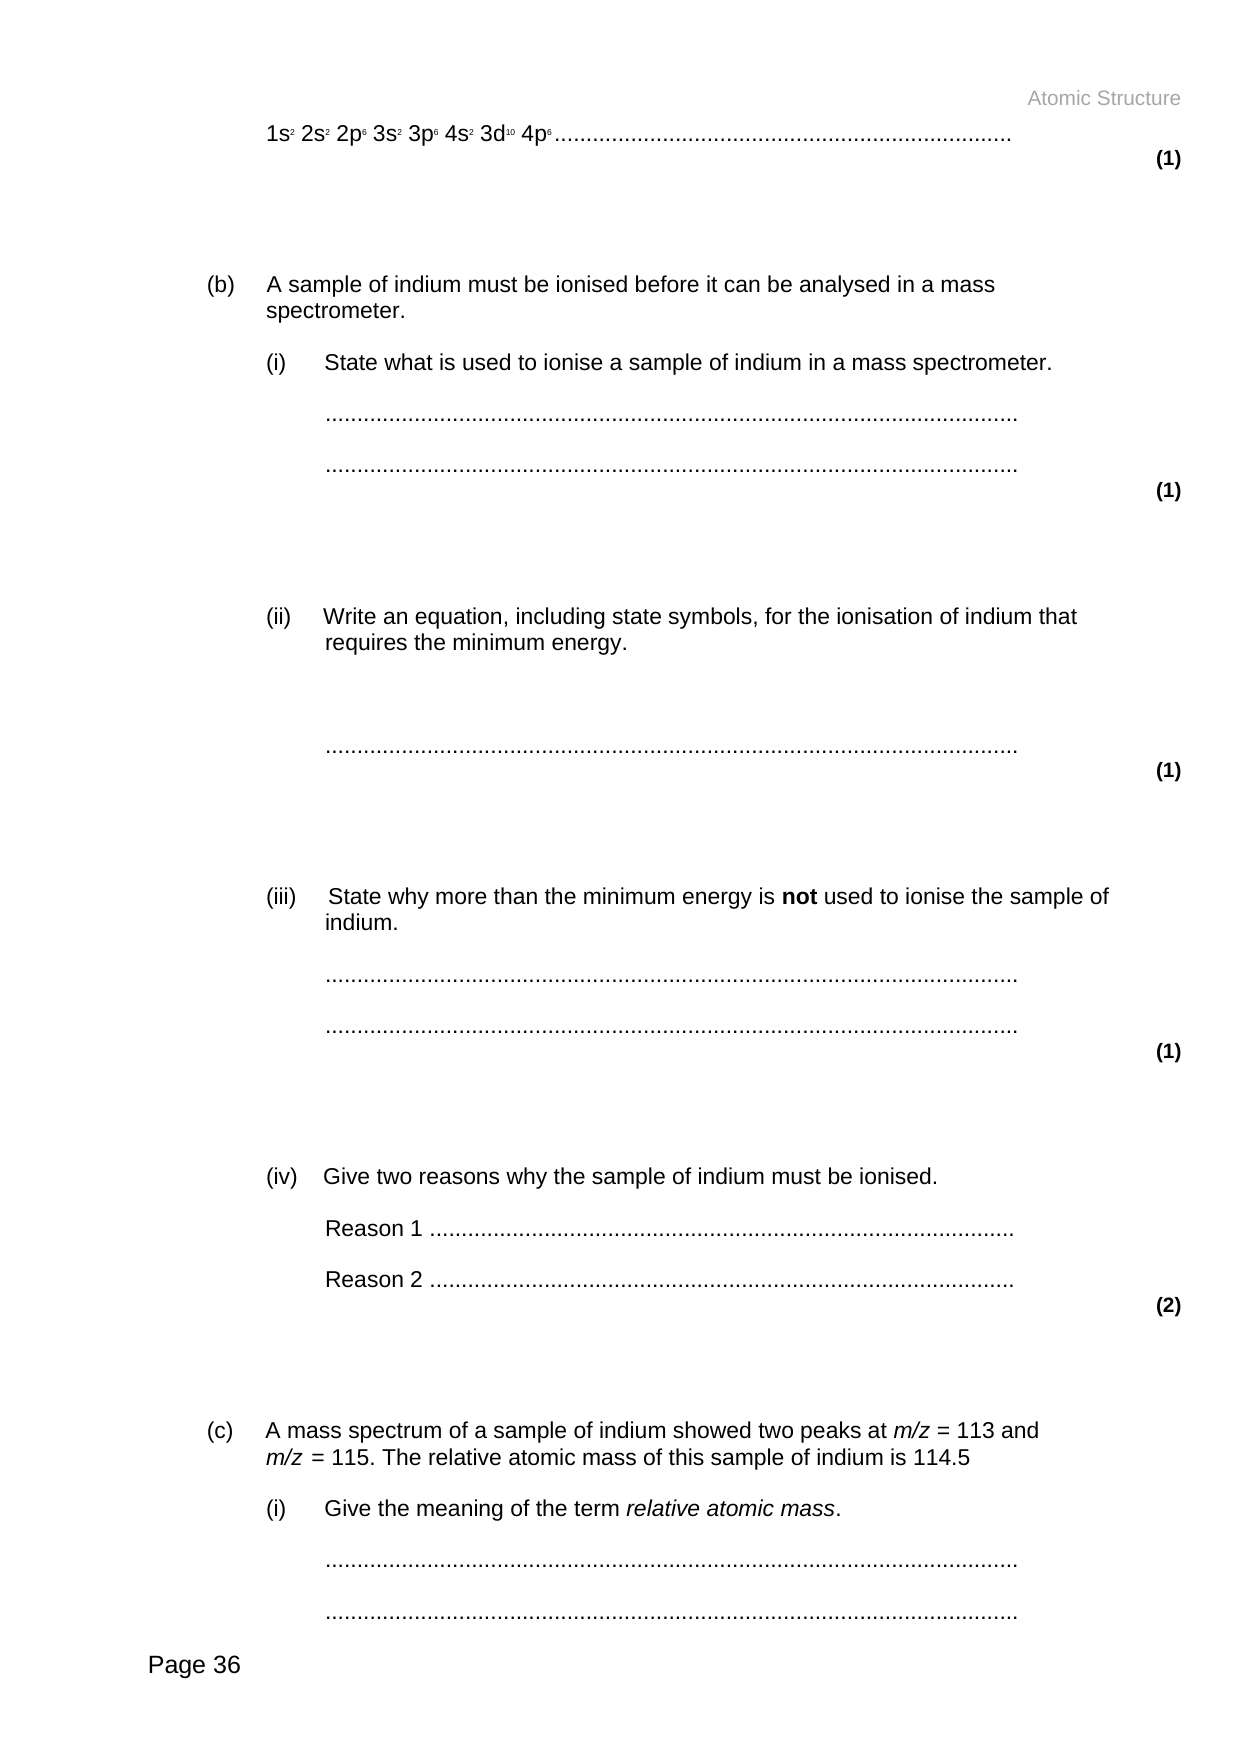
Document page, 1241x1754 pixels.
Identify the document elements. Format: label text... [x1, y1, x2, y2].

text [325, 1546, 1122, 1573]
text Reason 2 ............................................................................................ [325, 1266, 1122, 1292]
text (ii) Write an equation, including state symbols, for the ionisation of indium that requires the minimum energy. [266, 603, 1122, 655]
text (1) [148, 1038, 1181, 1062]
text (c) A mass spectrum of a sample of indium showed two peaks at m/z = 113 and m/z = 115. The relative atomic mass of this sample of indium is 114.5 [207, 1417, 1122, 1470]
text (1) [148, 146, 1181, 170]
text (2) [148, 1292, 1181, 1316]
text 1s2 2s2 2p6 3s2 3p6 4s2 3d10 4p6 ........................................................................ [266, 120, 1122, 146]
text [325, 1598, 1122, 1624]
text Reason 1 ............................................................................................ [325, 1215, 1122, 1241]
text (i) State what is used to ionise a sample of indium in a mass spectrometer. [266, 349, 1122, 375]
text (i) Give the meaning of the term relative atomic mass. [266, 1495, 1122, 1521]
text (iv) Give two reasons why the sample of indium must be ionised. [266, 1163, 1122, 1190]
text (1) [148, 758, 1181, 782]
text ............................................................................................................. [325, 732, 1122, 758]
text ............................................................................................................. [325, 1012, 1122, 1038]
text ............................................................................................................. [325, 400, 1122, 426]
text (b) A sample of indium must be ionised before it can be analysed in a mass spectrometer. [207, 271, 1122, 324]
text (iii) State why more than the minimum energy is not used to ionise the sample of indium. [266, 883, 1122, 936]
text ............................................................................................................. [325, 961, 1122, 987]
text (1) [148, 478, 1181, 502]
text ............................................................................................................. [325, 451, 1122, 478]
